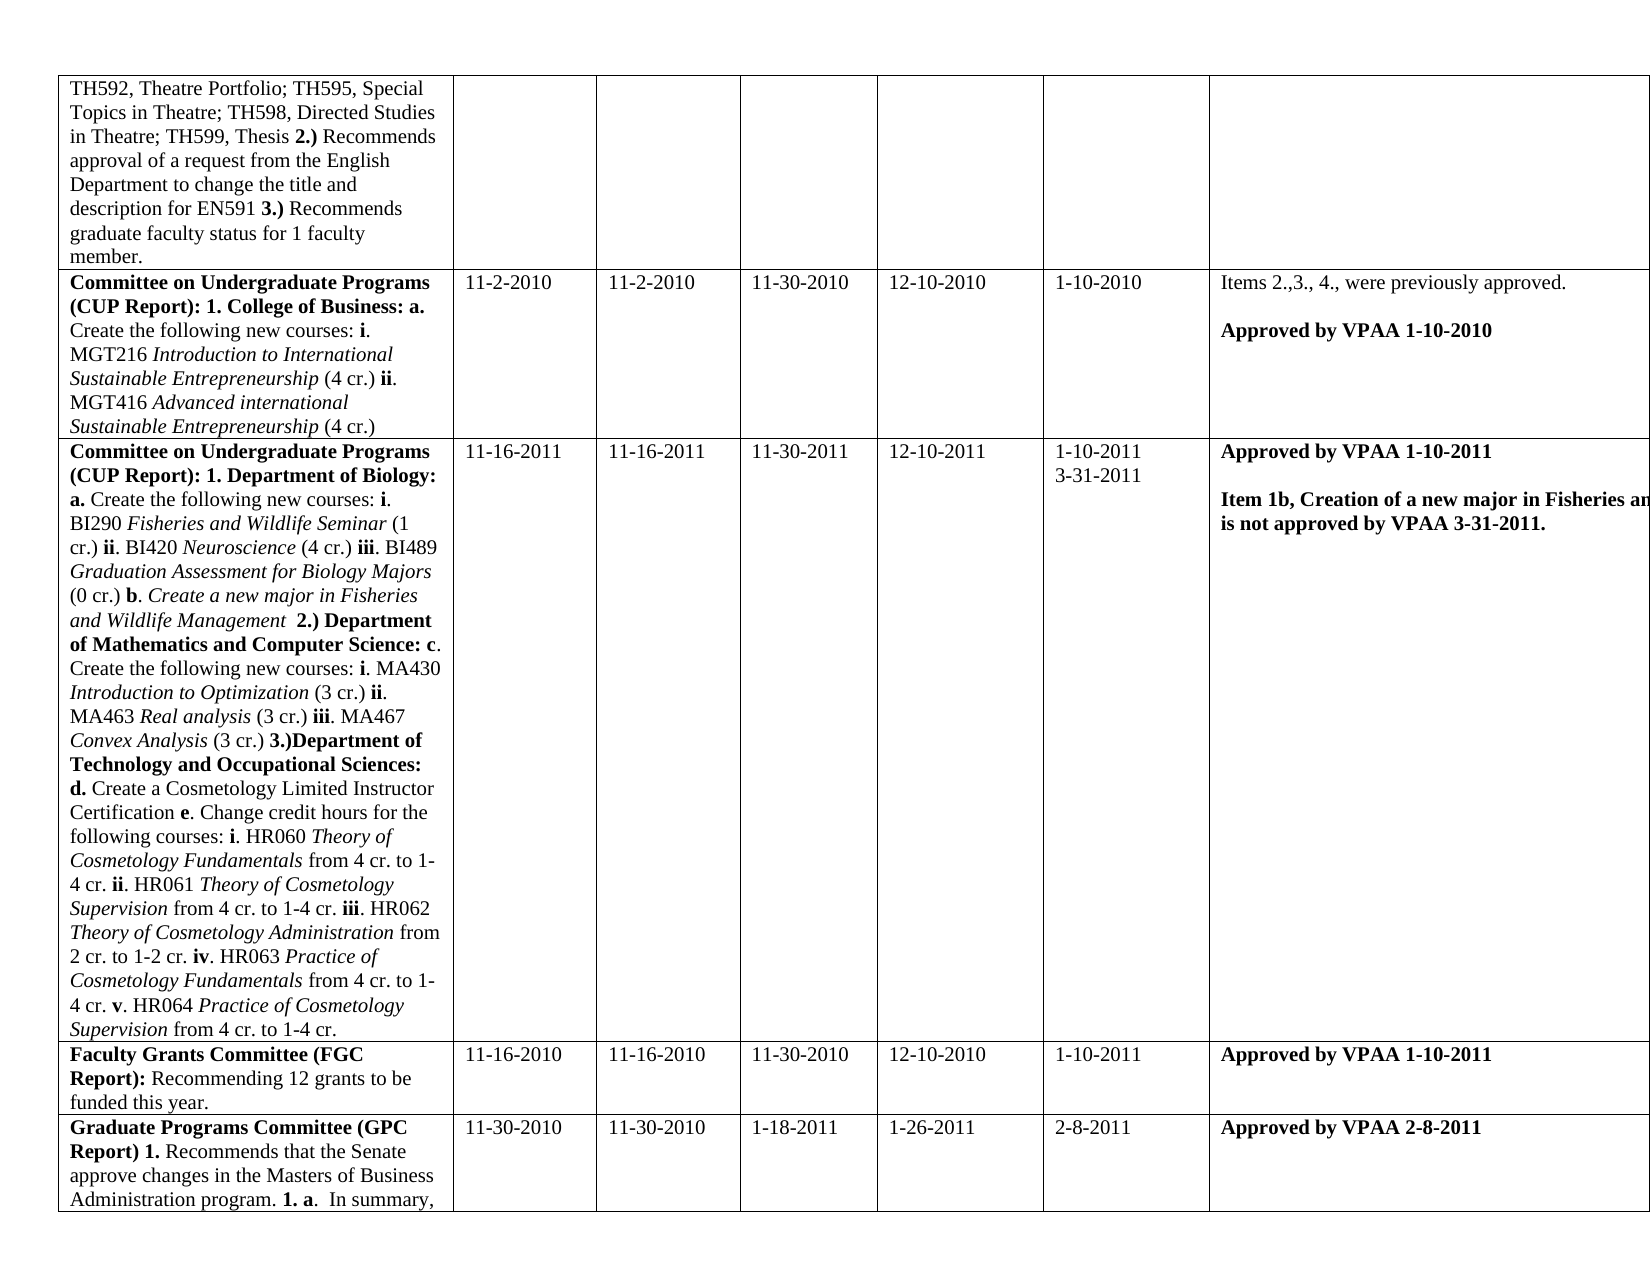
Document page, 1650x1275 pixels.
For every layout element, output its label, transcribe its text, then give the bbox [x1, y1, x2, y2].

table_cell Approved by VPAA 1-10-2011 Item 1b, Creation of a new major in Fisheries and Wildlife Management is not approved by VPAA 3-31-2011. [1210, 439, 1649, 1041]
table_cell 1-10-2011 [1044, 1042, 1209, 1114]
table_cell 11-16-2010 [454, 1042, 596, 1114]
table_cell Committee on Undergraduate Programs (CUP Report): 1. College of Business: a. Create the following new courses: i. MGT216 Introduction to International Sustainable Entrepreneurship (4 cr.) ii. MGT416 Advanced international Sustainable Entrepreneurship (4 cr.) [59, 270, 453, 438]
table_cell [454, 76, 596, 268]
table_cell 11-30-2010 [597, 1115, 740, 1211]
table_cell [741, 76, 877, 268]
table_cell 12-10-2010 [878, 1042, 1043, 1114]
table_cell 1-10-2011 3-31-2011 [1044, 439, 1209, 1041]
table_cell Faculty Grants Committee (FGC Report): Recommending 12 grants to be funded this year. [59, 1042, 453, 1114]
table_cell [1044, 76, 1209, 268]
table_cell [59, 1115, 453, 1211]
table_cell 1-18-2011 [741, 1115, 877, 1211]
table_cell 2-8-2011 [1044, 1115, 1209, 1211]
table_cell 11-30-2011 [741, 439, 877, 1041]
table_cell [1210, 76, 1649, 268]
table_cell 1-26-2011 [878, 1115, 1043, 1211]
table_cell Approved by VPAA 1-10-2011 [1210, 1042, 1649, 1114]
table_cell 11-16-2011 [454, 439, 596, 1041]
table_cell Committee on Undergraduate Programs (CUP Report): 1. Department of Biology: a. Create the following new courses: i. BI290 Fisheries and Wildlife Seminar (1 cr.) ii. BI420 Neuroscience (4 cr.) iii. BI489 Graduation Assessment for Biology Majors (0 cr.) b. Create a new major in Fisheries and Wildlife Management 2.) Department of Mathematics and Computer Science: c. Create the following new courses: i. MA430 Introduction to Optimization (3 cr.) ii. MA463 Real analysis (3 cr.) iii. MA467 Convex Analysis (3 cr.) 3.)Department of Technology and Occupational Sciences: d. Create a Cosmetology Limited Instructor Certification e. Change credit hours for the following courses: i. HR060 Theory of Cosmetology Fundamentals from 4 cr. to 1-4 cr. ii. HR061 Theory of Cosmetology Supervision from 4 cr. to 1-4 cr. iii. HR062 Theory of Cosmetology Administration from 2 cr. to 1-2 cr. iv. HR063 Practice of Cosmetology Fundamentals from 4 cr. to 1-4 cr. v. HR064 Practice of Cosmetology Supervision from 4 cr. to 1-4 cr. [59, 439, 453, 1041]
table_cell [597, 76, 740, 268]
table_cell [878, 76, 1043, 268]
table_cell 11-2-2010 [597, 270, 740, 438]
table_cell 11-16-2010 [597, 1042, 740, 1114]
table_cell 11-30-2010 [454, 1115, 596, 1211]
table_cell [59, 76, 453, 268]
table_cell 11-30-2010 [741, 270, 877, 438]
table_cell 1-10-2010 [1044, 270, 1209, 438]
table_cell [1210, 1115, 1649, 1211]
table_cell 12-10-2010 [878, 270, 1043, 438]
table_cell 11-2-2010 [454, 270, 596, 438]
table_cell 11-16-2011 [597, 439, 740, 1041]
table_cell 11-30-2010 [741, 1042, 877, 1114]
table_cell Items 2.,3., 4., were previously approved. Approved by VPAA 1-10-2010 [1210, 270, 1649, 438]
table_cell 12-10-2011 [878, 439, 1043, 1041]
